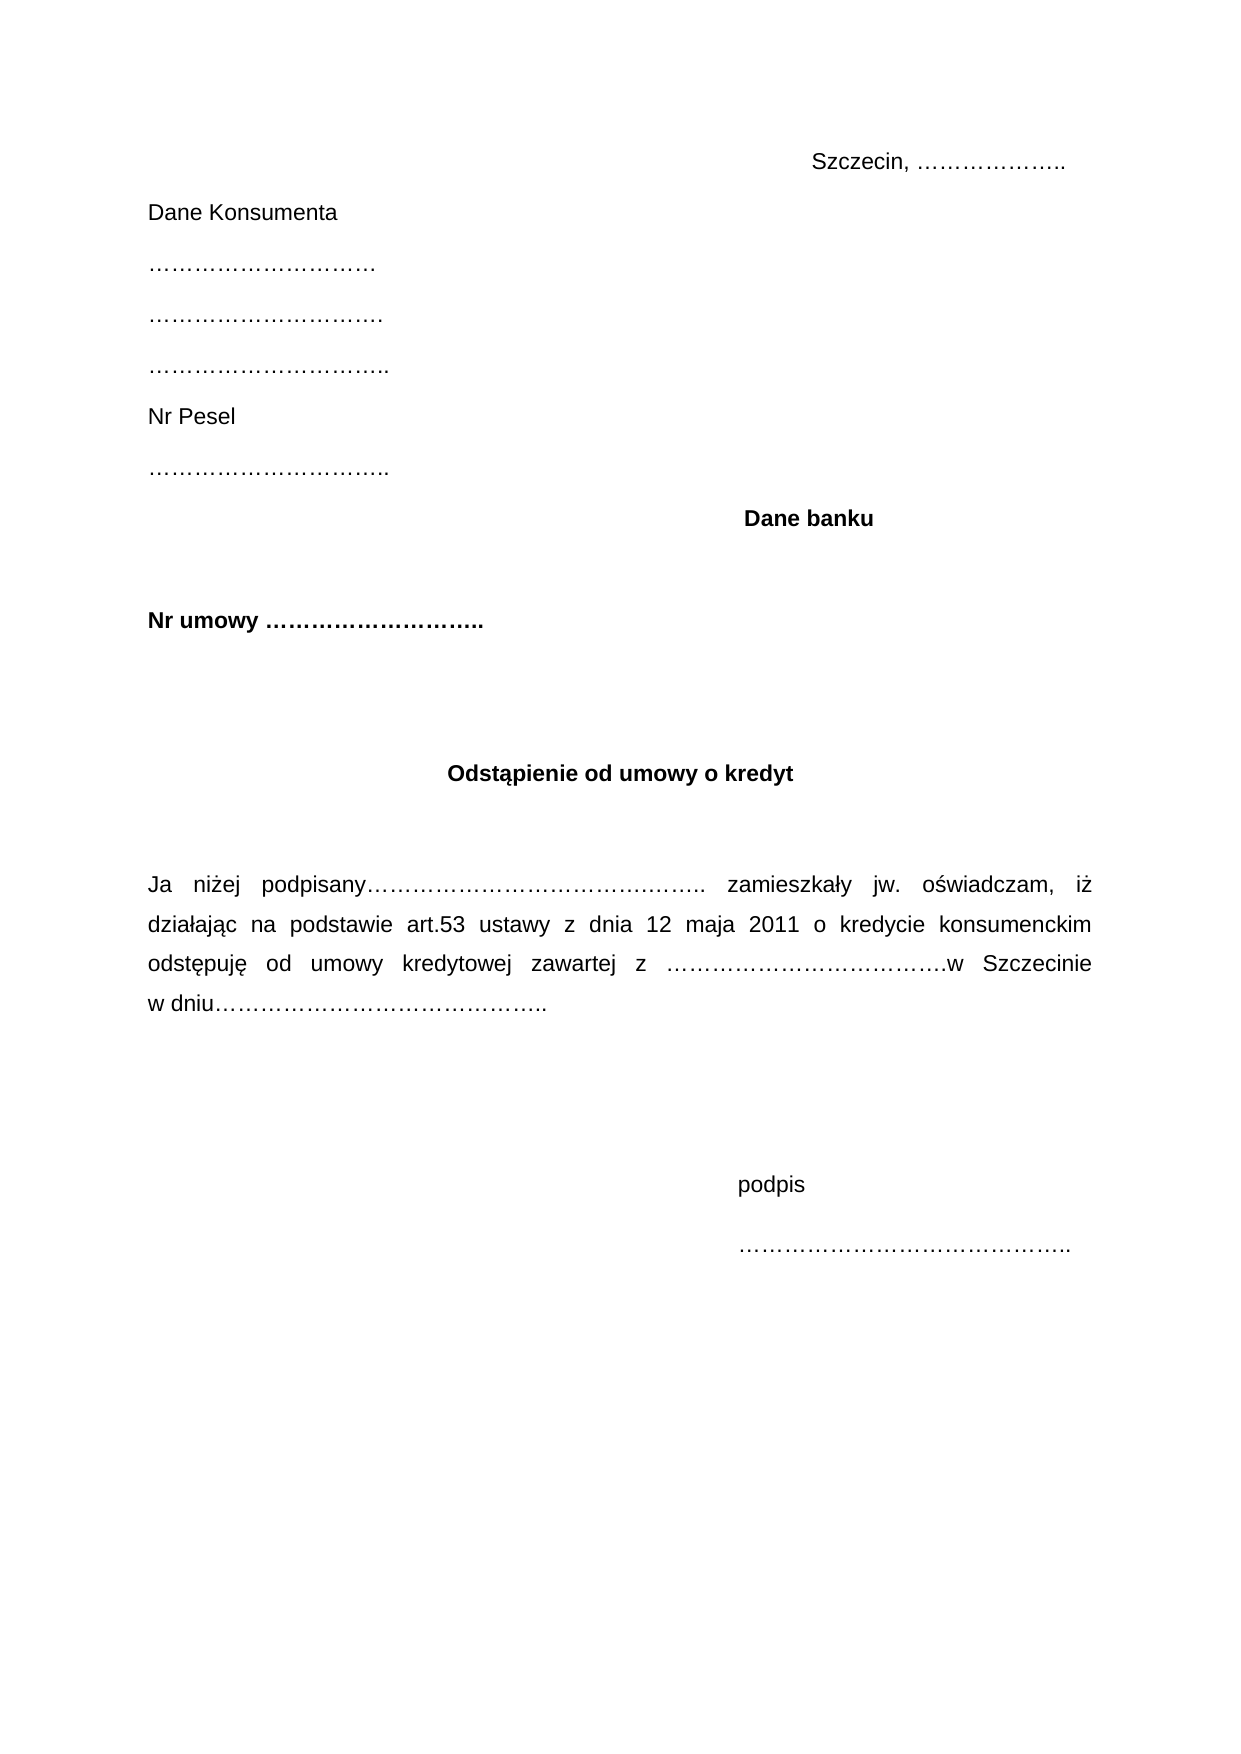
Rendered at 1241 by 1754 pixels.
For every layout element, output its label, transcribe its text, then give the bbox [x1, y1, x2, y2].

text …………………………. [148, 301, 1093, 327]
text ………………………… [148, 250, 1093, 276]
text Ja niżej podpisany……………………………….…….. zamieszkały jw. oświadczam, iż działając na podstawie art.53 ustawy z dnia 12 maja 2011 o kredycie konsumenckim odstępuję od umowy kredytowej zawartej z ……………………………….w Szczecinie w dniu…………………………………….. [148, 871, 1093, 1016]
text …………………………………….. [148, 1231, 1093, 1257]
text Dane Konsumenta [148, 199, 1093, 225]
text Dane banku [148, 505, 1093, 531]
text Nr Pesel [148, 403, 1093, 429]
text Szczecin, ……………….. [738, 148, 1093, 174]
text Nr umowy ……………………….. [148, 607, 1093, 633]
text podpis [148, 1171, 1093, 1197]
text Odstąpienie od umowy o kredyt [148, 760, 1093, 786]
text ………………………….. [148, 352, 1093, 378]
text ………………………….. [148, 454, 1093, 480]
